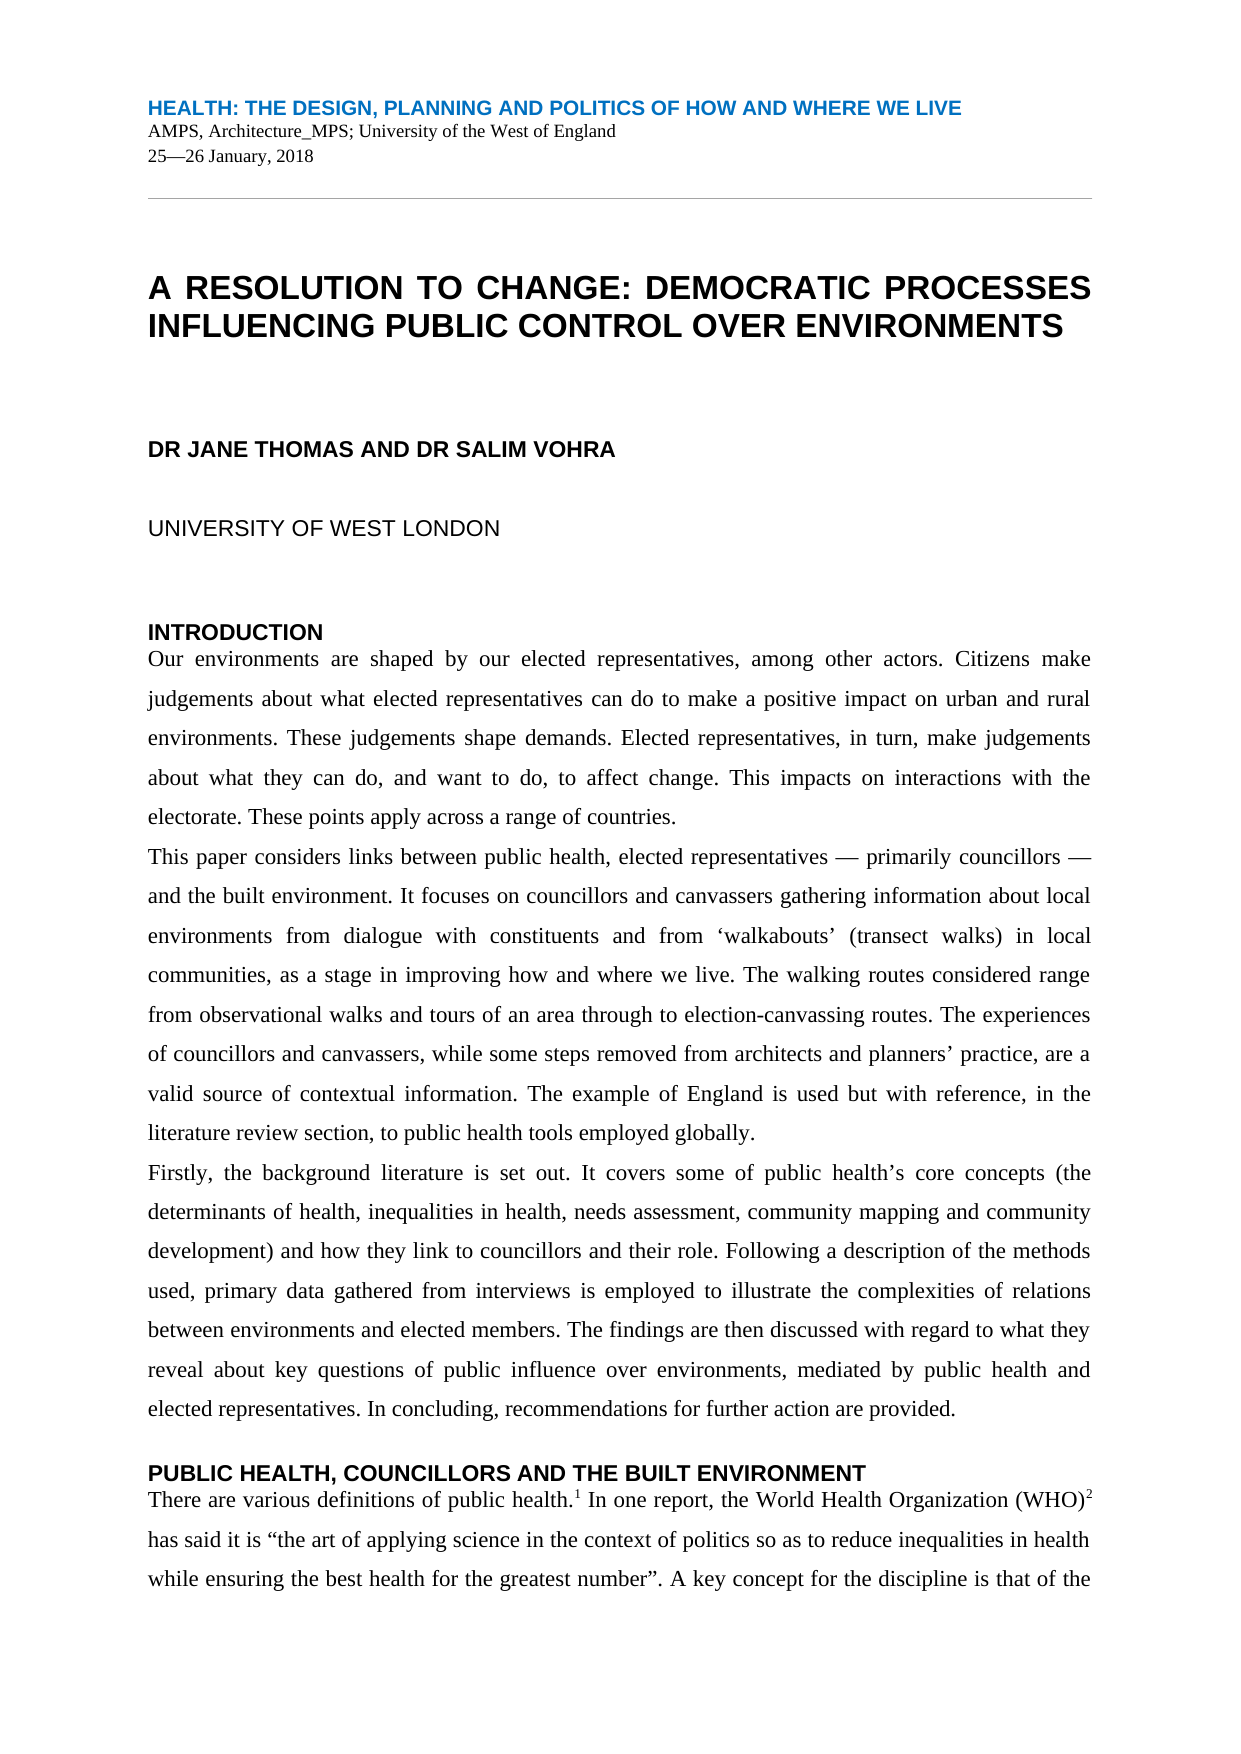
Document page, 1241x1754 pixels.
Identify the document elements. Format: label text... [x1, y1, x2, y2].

text DR JANE THOMAS AND DR SALIM VOHRA [148, 436, 1092, 462]
text UNIVERSITY OF WEST LONDON [148, 515, 1092, 541]
text This paper considers links between public health, elected representatives — primarily councillors — and the built environment. It focuses on councillors and canvassers gathering information about local environments from dialogue with constituents and from ‘walkabouts’ (transect walks) in local communities, as a stage in improving how and where we live. The walking routes considered range from observational walks and tours of an area through to election-canvassing routes. The experiences of councillors and canvassers, while some steps removed from architects and planners’ practice, are a valid source of contextual information. The example of England is used but with reference, in the literature review section, to public health tools employed globally. [148, 843, 1092, 1146]
text Our environments are shaped by our elected representatives, among other actors. Citizens make judgements about what elected representatives can do to make a positive impact on urban and rural environments. These judgements shape demands. Elected representatives, in turn, make judgements about what they can do, and want to do, to affect change. This impacts on interactions with the electorate. These points apply across a range of countries. [148, 645, 1092, 830]
subtitle INTRODUCTION [148, 619, 1092, 645]
text Firstly, the background literature is set out. It covers some of public health’s core concepts (the determinants of health, inequalities in health, needs assessment, community mapping and community development) and how they link to councillors and their role. Following a description of the methods used, primary data gathered from interviews is employed to illustrate the complexities of relations between environments and elected members. The findings are then discussed with regard to what they reveal about key questions of public influence over environments, mediated by public health and elected representatives. In concluding, recommendations for further action are provided. [148, 1159, 1092, 1422]
text A RESOLUTION TO CHANGE: DEMOCRATIC PROCESSES INFLUENCING PUBLIC CONTROL OVER ENVIRONMENTS [148, 268, 1092, 345]
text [148, 1486, 1092, 1592]
subtitle PUBLIC HEALTH, COUNCILLORS AND THE BUILT ENVIRONMENT [148, 1460, 1092, 1486]
